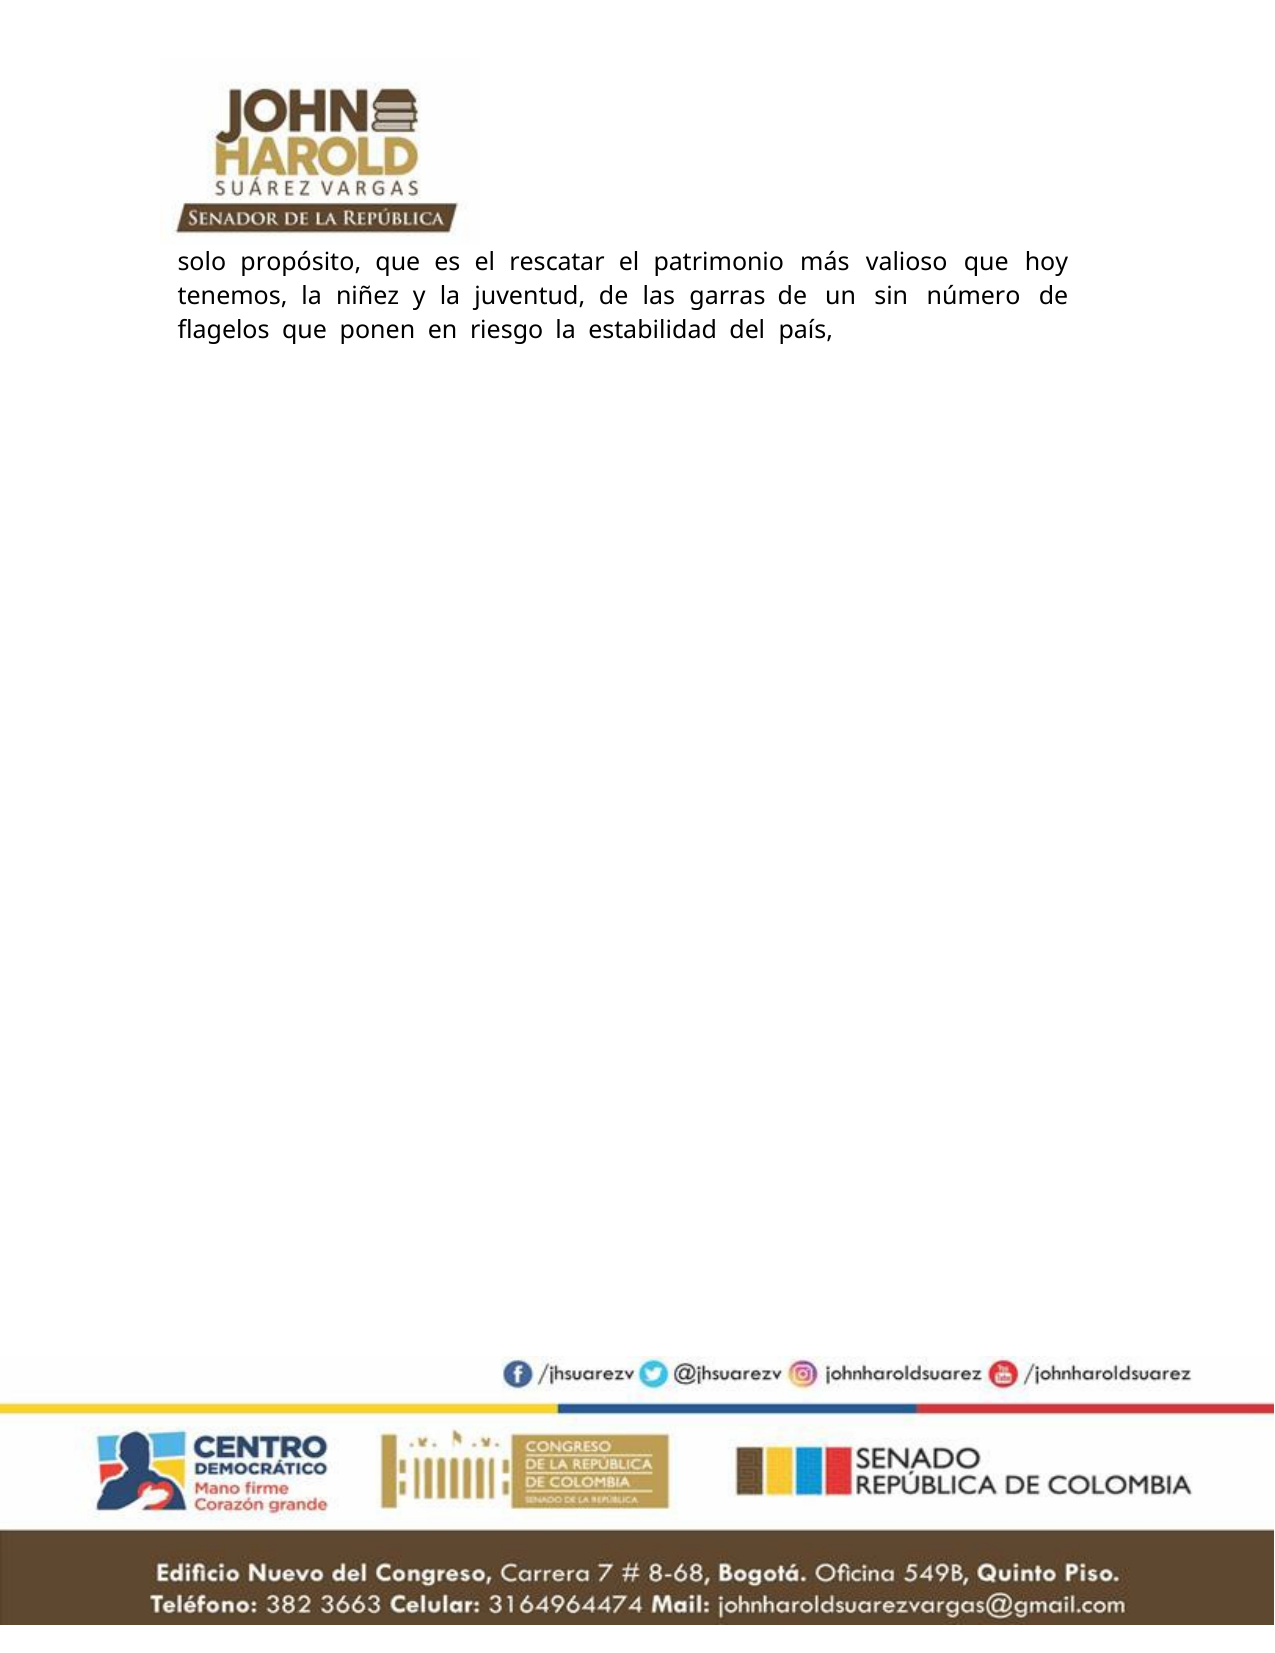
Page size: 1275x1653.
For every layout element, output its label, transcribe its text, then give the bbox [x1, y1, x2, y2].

picture [160, 58, 480, 245]
picture [0, 1356, 1274, 1625]
